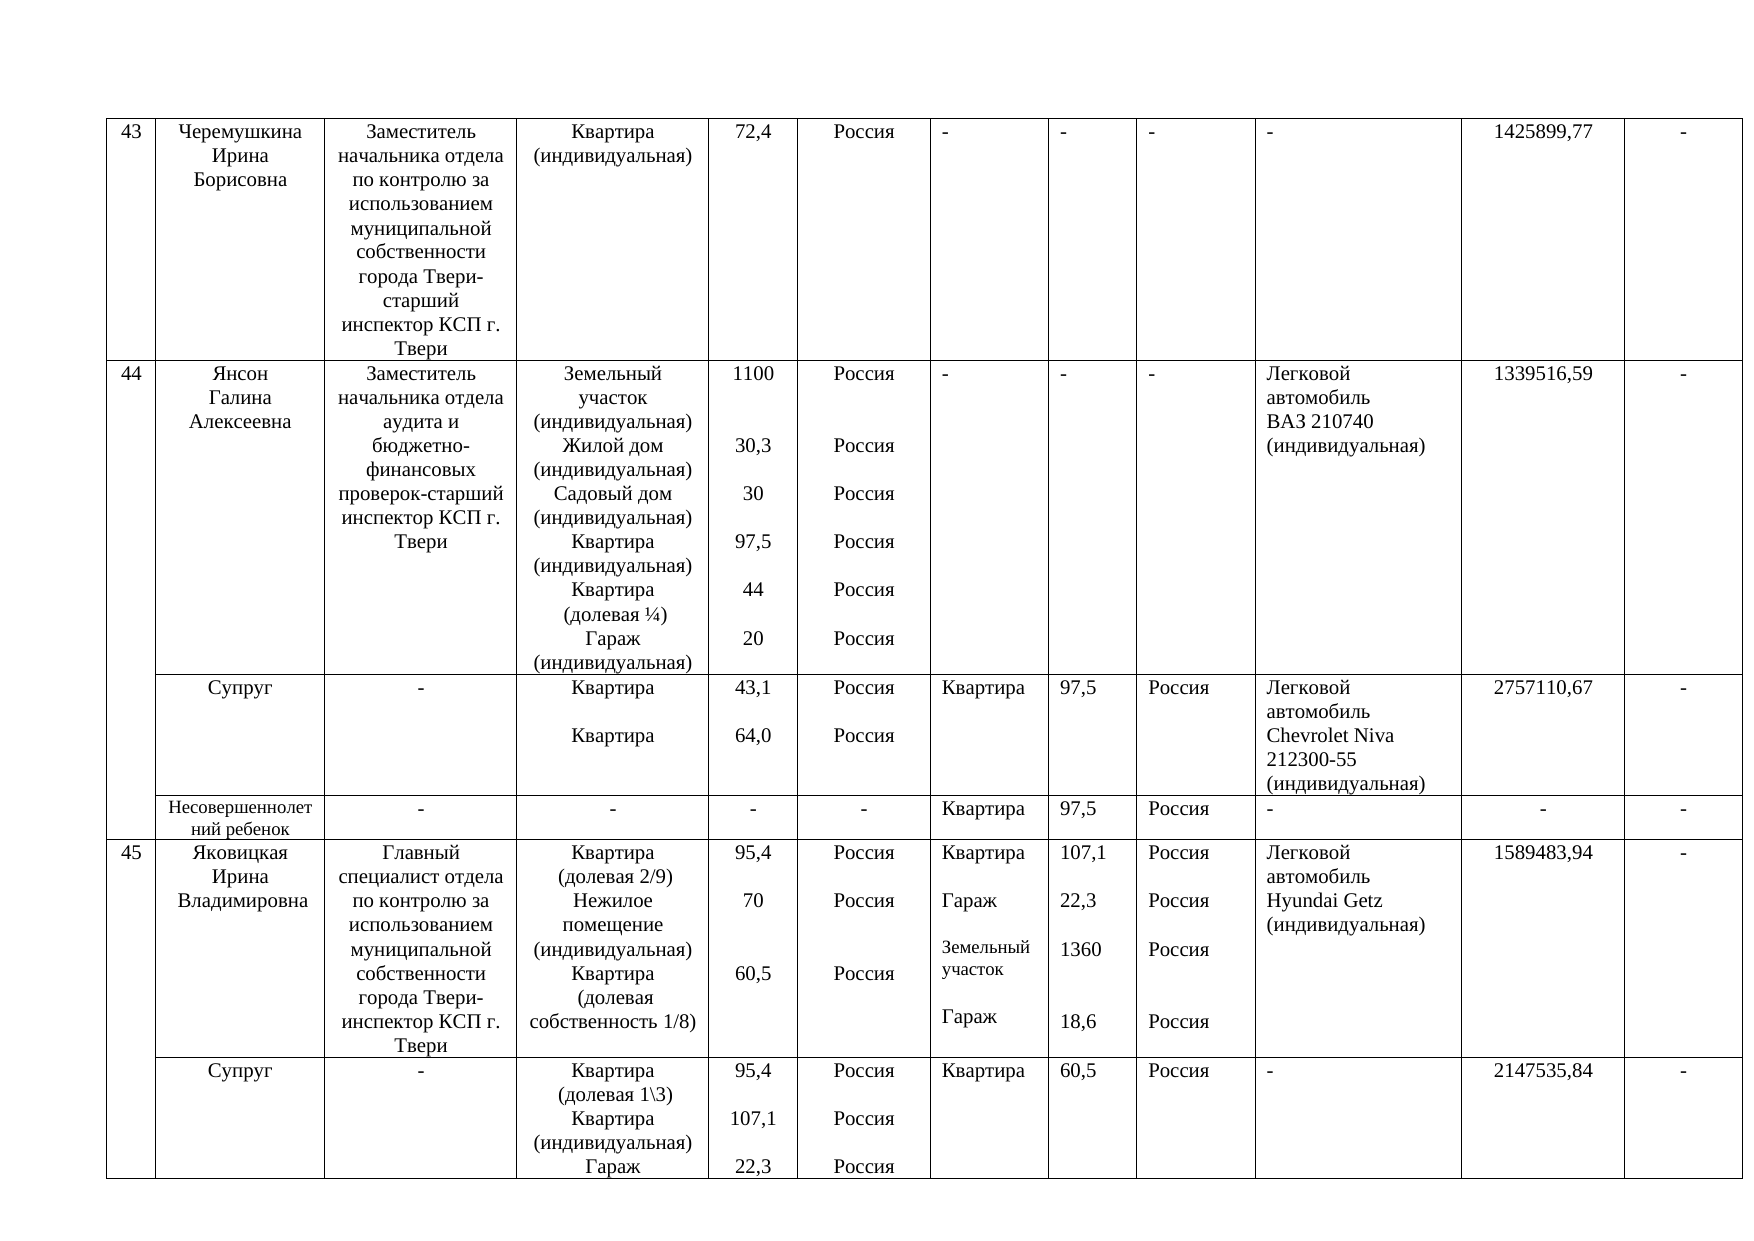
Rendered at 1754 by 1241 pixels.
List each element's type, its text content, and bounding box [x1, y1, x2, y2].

table_cell - [1625, 675, 1742, 795]
table_cell Яковицкая Ирина Владимировна [156, 840, 324, 1057]
table_cell Легковой автомобиль Chevrolet Niva 212300-55 (индивидуальная) [1256, 675, 1461, 795]
table_cell 44 [107, 361, 155, 839]
table_cell Главный специалист отдела по контролю за использованием муниципальной собственности города Твери-инспектор КСП г. Твери [325, 840, 516, 1057]
table_cell Земельный участок (индивидуальная) Жилой дом (индивидуальная) Садовый дом (индивидуальная) Квартира (индивидуальная) Квартира (долевая ¼) Гараж (индивидуальная) [517, 361, 708, 674]
table_cell 1100 30,3 30 97,5 44 20 [709, 361, 797, 674]
table_cell Квартира (индивидуальная) [517, 119, 708, 360]
table_cell 1425899,77 [1462, 119, 1624, 360]
table_cell Россия [1137, 796, 1255, 839]
table_cell - [517, 796, 708, 839]
table_cell Легковой автомобиль ВАЗ 210740 (индивидуальная) [1256, 361, 1461, 674]
table_cell Несовершеннолетний ребенок [156, 796, 324, 839]
table_cell 1589483,94 [1462, 840, 1624, 1057]
table_cell Россия [798, 119, 930, 360]
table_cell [709, 1058, 797, 1178]
table_cell Россия Россия Россия Россия [1137, 840, 1255, 1057]
table_cell 43,1 64,0 [709, 675, 797, 795]
table_cell Супруг [156, 1058, 324, 1178]
table_cell Россия Россия [798, 675, 930, 795]
table_cell - [1625, 119, 1742, 360]
table_cell 45 [107, 840, 155, 1178]
table_cell - [931, 361, 1048, 674]
table_cell 2757110,67 [1462, 675, 1624, 795]
table_cell - [325, 1058, 516, 1178]
table_cell 72,4 [709, 119, 797, 360]
table_cell Россия [1137, 675, 1255, 795]
table_cell Квартира Квартира [517, 675, 708, 795]
table_cell Квартира [931, 675, 1048, 795]
table_cell Квартира [931, 1058, 1048, 1178]
table_cell - [1049, 361, 1136, 674]
table_cell - [325, 796, 516, 839]
table_cell 1339516,59 [1462, 361, 1624, 674]
table_cell Заместитель начальника отдела по контролю за использованием муниципальной собственности города Твери-старший инспектор КСП г. Твери [325, 119, 516, 360]
table_cell - [1625, 840, 1742, 1057]
table_cell Черемушкина Ирина Борисовна [156, 119, 324, 360]
table_cell Янсон Галина Алексеевна [156, 361, 324, 674]
table_cell Заместитель начальника отдела аудита и бюджетно-финансовых проверок-старший инспектор КСП г. Твери [325, 361, 516, 674]
table_cell - [709, 796, 797, 839]
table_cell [798, 1058, 930, 1178]
table_cell - [1462, 796, 1624, 839]
table_cell Россия Россия Россия Россия Россия Россия [798, 361, 930, 674]
table_cell - [325, 675, 516, 795]
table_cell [517, 1058, 708, 1178]
table_cell 95,4 70 60,5 [709, 840, 797, 1057]
table_cell Квартира (долевая 2/9) Нежилое помещение (индивидуальная) Квартира (долевая собственность 1/8) [517, 840, 708, 1057]
table_cell - [1256, 119, 1461, 360]
table_cell - [1625, 796, 1742, 839]
table_cell 2147535,84 [1462, 1058, 1624, 1178]
table_cell Квартира [931, 796, 1048, 839]
table_cell Россия [1137, 1058, 1255, 1178]
table_cell - [1256, 796, 1461, 839]
table_cell - [931, 119, 1048, 360]
table_cell - [798, 796, 930, 839]
table_cell - [1137, 361, 1255, 674]
table_cell - [1049, 119, 1136, 360]
table_cell - [1625, 1058, 1742, 1178]
table_cell Россия Россия Россия [798, 840, 930, 1057]
table_cell Легковой автомобиль Hyundai Getz (индивидуальная) [1256, 840, 1461, 1057]
table_cell - [1256, 1058, 1461, 1178]
table_cell 97,5 [1049, 675, 1136, 795]
table_cell 43 [107, 119, 155, 360]
table_cell 97,5 [1049, 796, 1136, 839]
table_cell Квартира Гараж Земельный участок Гараж [931, 840, 1048, 1057]
table_cell 107,1 22,3 1360 18,6 [1049, 840, 1136, 1057]
table_cell 60,5 [1049, 1058, 1136, 1178]
table_cell - [1625, 361, 1742, 674]
table_cell - [1137, 119, 1255, 360]
table_cell Супруг [156, 675, 324, 795]
